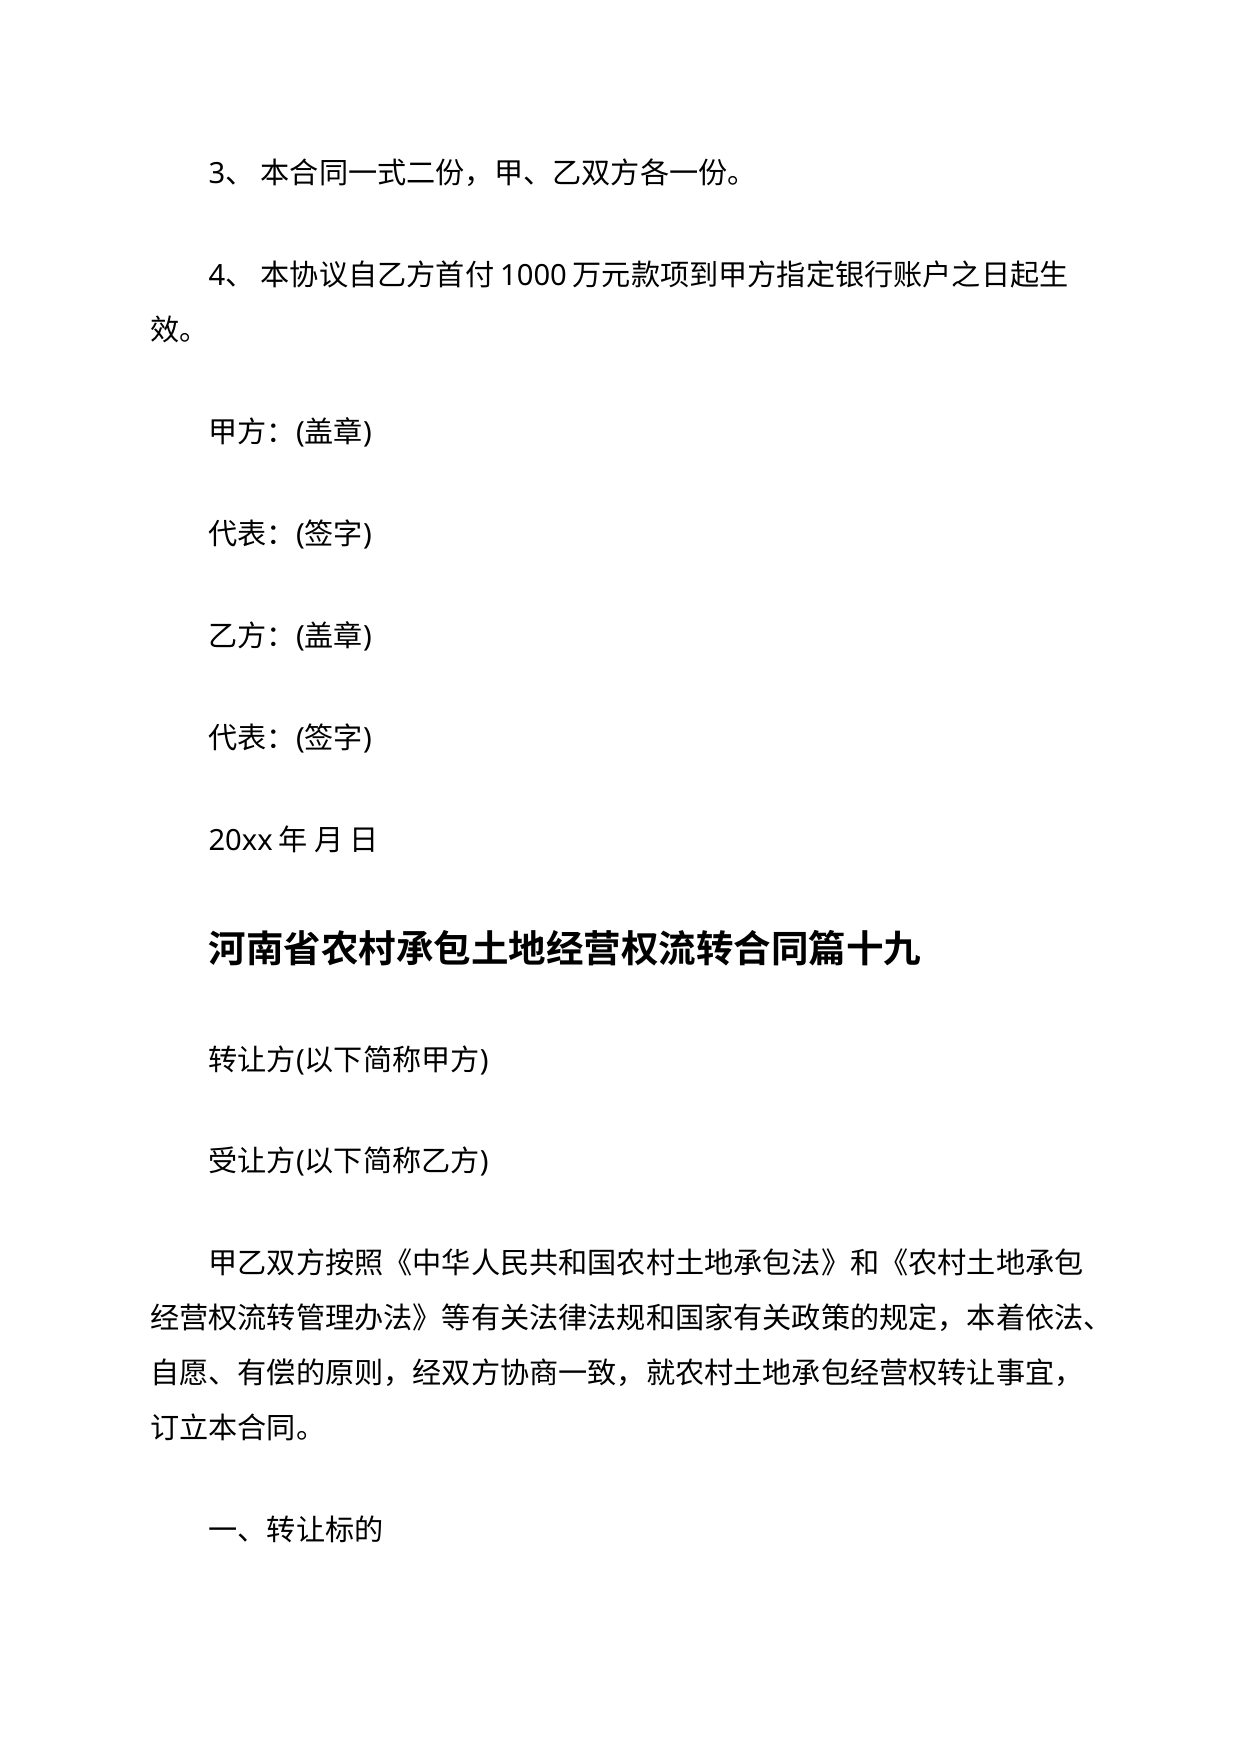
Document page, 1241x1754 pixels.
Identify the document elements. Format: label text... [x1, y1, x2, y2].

text 甲方：(盖章) [150, 409, 1090, 451]
text 3、 本合同一式二份，甲、乙双方各一份。 [150, 150, 1090, 192]
text 甲乙双方按照《中华人民共和国农村土地承包法》和《农村土地承包经营权流转管理办法》等有关法律法规和国家有关政策的规定，本着依法、自愿、有偿的原则，经双方协商一致，就农村土地承包经营权转让事宜，订立本合同。 [150, 1240, 1090, 1447]
text 代表：(签字) [150, 715, 1090, 757]
text 受让方(以下简称乙方) [150, 1138, 1090, 1180]
text 乙方：(盖章) [150, 613, 1090, 655]
text 河南省农村承包土地经营权流转合同篇十九 [150, 919, 1090, 973]
text 代表：(签字) [150, 511, 1090, 553]
text 转让方(以下简称甲方) [150, 1036, 1090, 1078]
text 20xx年 月 日 [150, 817, 1090, 859]
text 4、 本协议自乙方首付1000万元款项到甲方指定银行账户之日起生效。 [150, 252, 1090, 349]
text 一、转让标的 [150, 1506, 1090, 1549]
